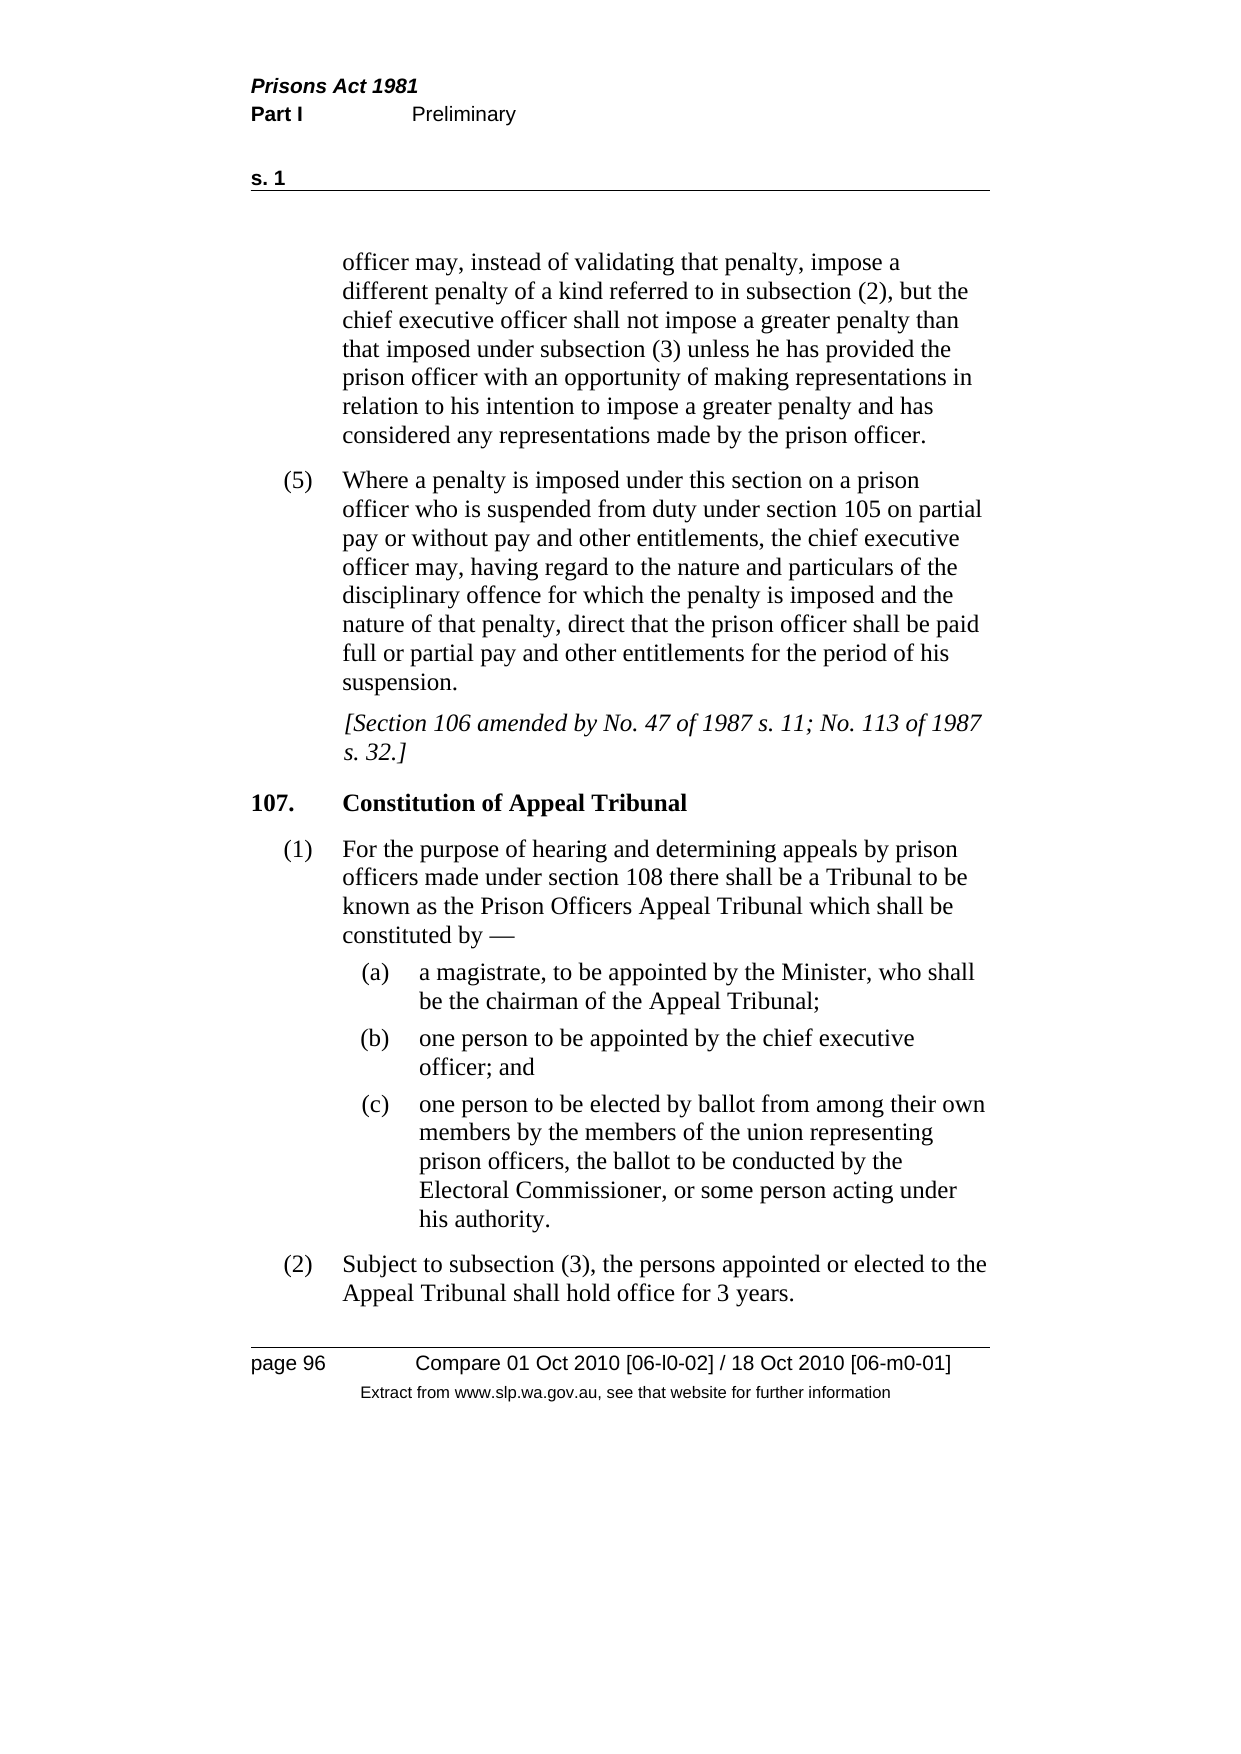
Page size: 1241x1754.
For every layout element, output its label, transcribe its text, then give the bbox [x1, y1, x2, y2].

text (b) one person to be appointed by the chief executive officer; and [251, 1023, 990, 1080]
subtitle 107. Constitution of Appeal Tribunal [251, 788, 990, 817]
text (5) Where a penalty is imposed under this section on a prison officer who is suspended from duty under section 105 on partial pay or without pay and other entitlements, the chief executive officer may, having regard to the nature and particulars of the disciplinary offence for which the penalty is imposed and the nature of that penalty, direct that the prison officer shall be paid full or partial pay and other entitlements for the period of his suspension. [251, 465, 990, 695]
text (a) a magistrate, to be appointed by the Minister, who shall be the chairman of the Appeal Tribunal; [251, 957, 990, 1014]
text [251, 247, 990, 449]
text (c) one person to be elected by ballot from among their own members by the members of the union representing prison officers, the ballot to be conducted by the Electoral Commissioner, or some person acting under his authority. [251, 1089, 990, 1232]
text (2) Subject to subsection (3), the persons appointed or elected to the Appeal Tribunal shall hold office for 3 years. [251, 1249, 990, 1307]
text (1) For the purpose of hearing and determining appeals by prison officers made under section 108 there shall be a Tribunal to be known as the Prison Officers Appeal Tribunal which shall be constituted by — [251, 834, 990, 949]
text [Section 106 amended by No. 47 of 1987 s. 11; No. 113 of 1987 s. 32.] [251, 708, 990, 765]
